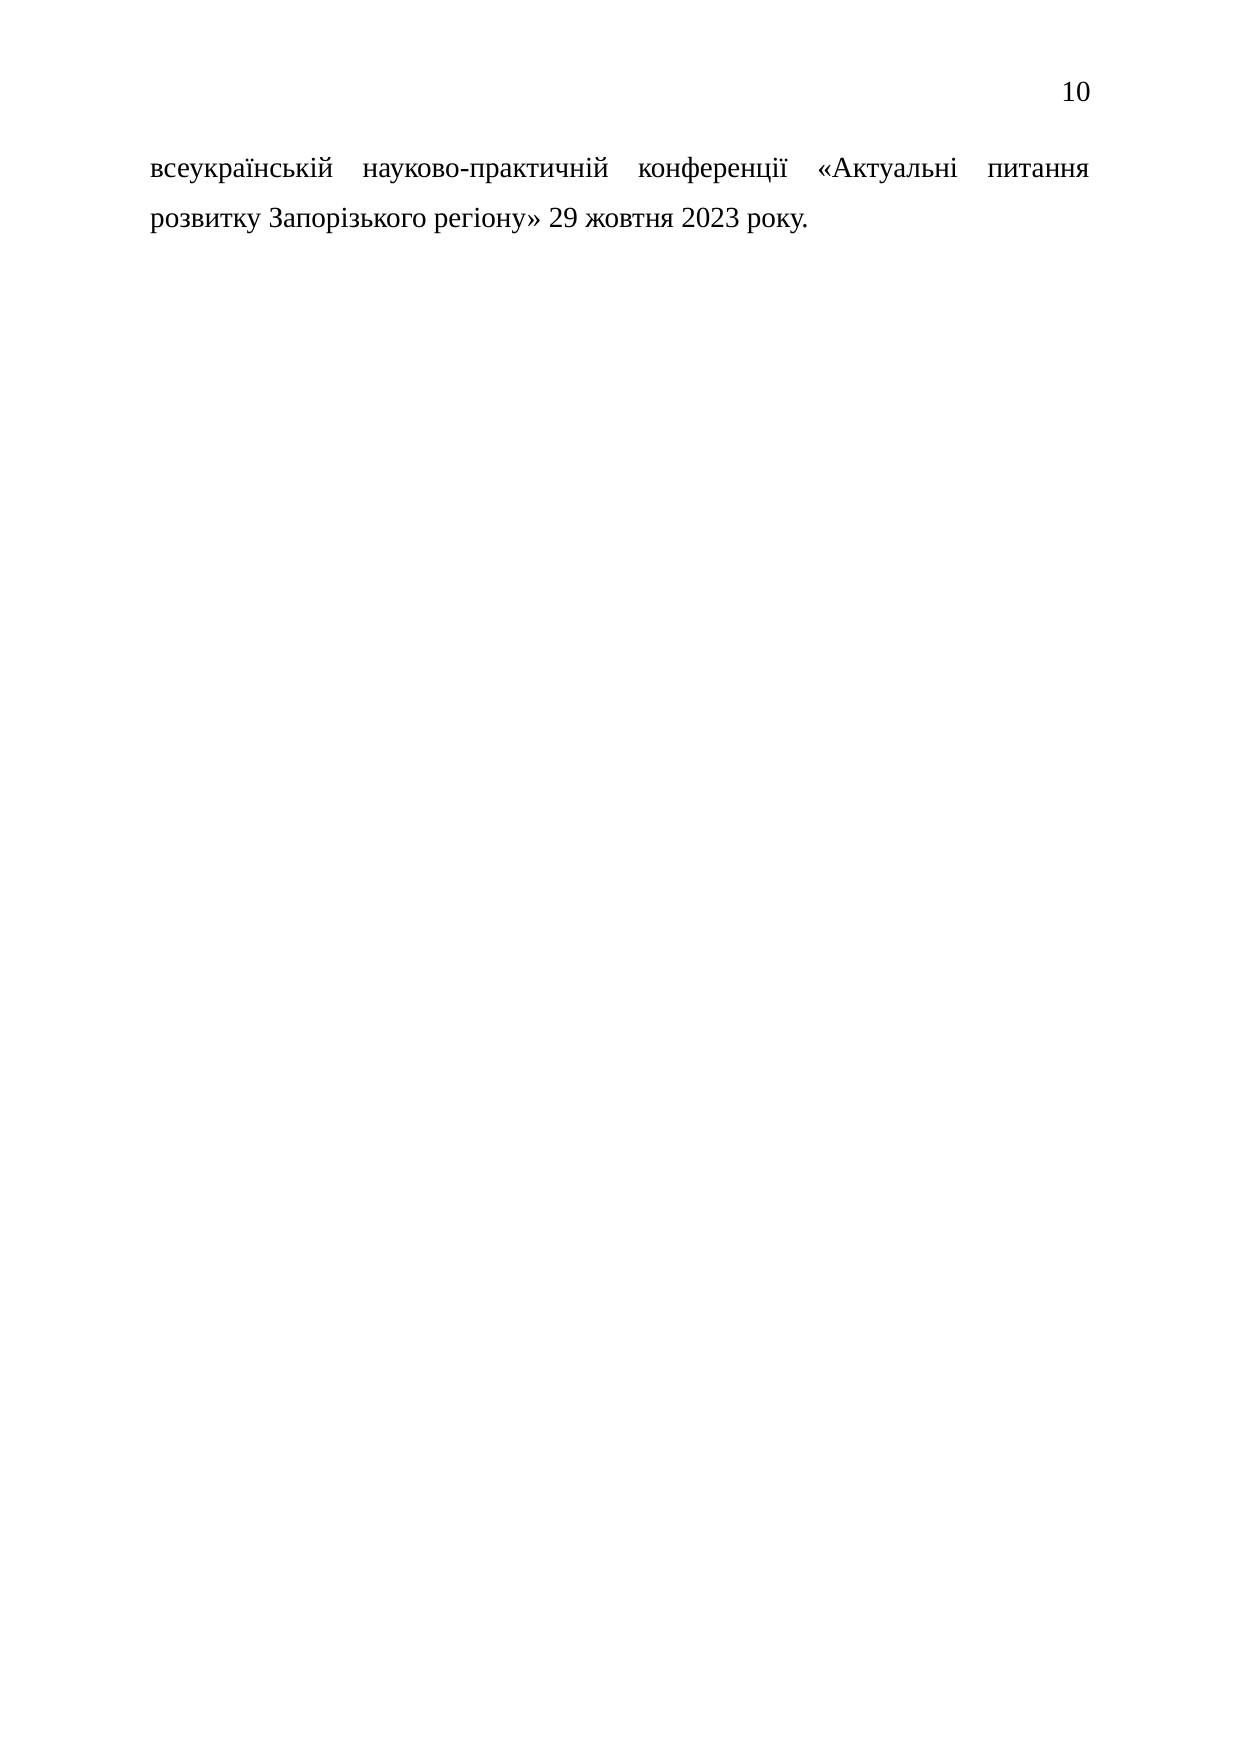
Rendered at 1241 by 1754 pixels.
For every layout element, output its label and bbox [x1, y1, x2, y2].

text [150, 150, 1090, 234]
